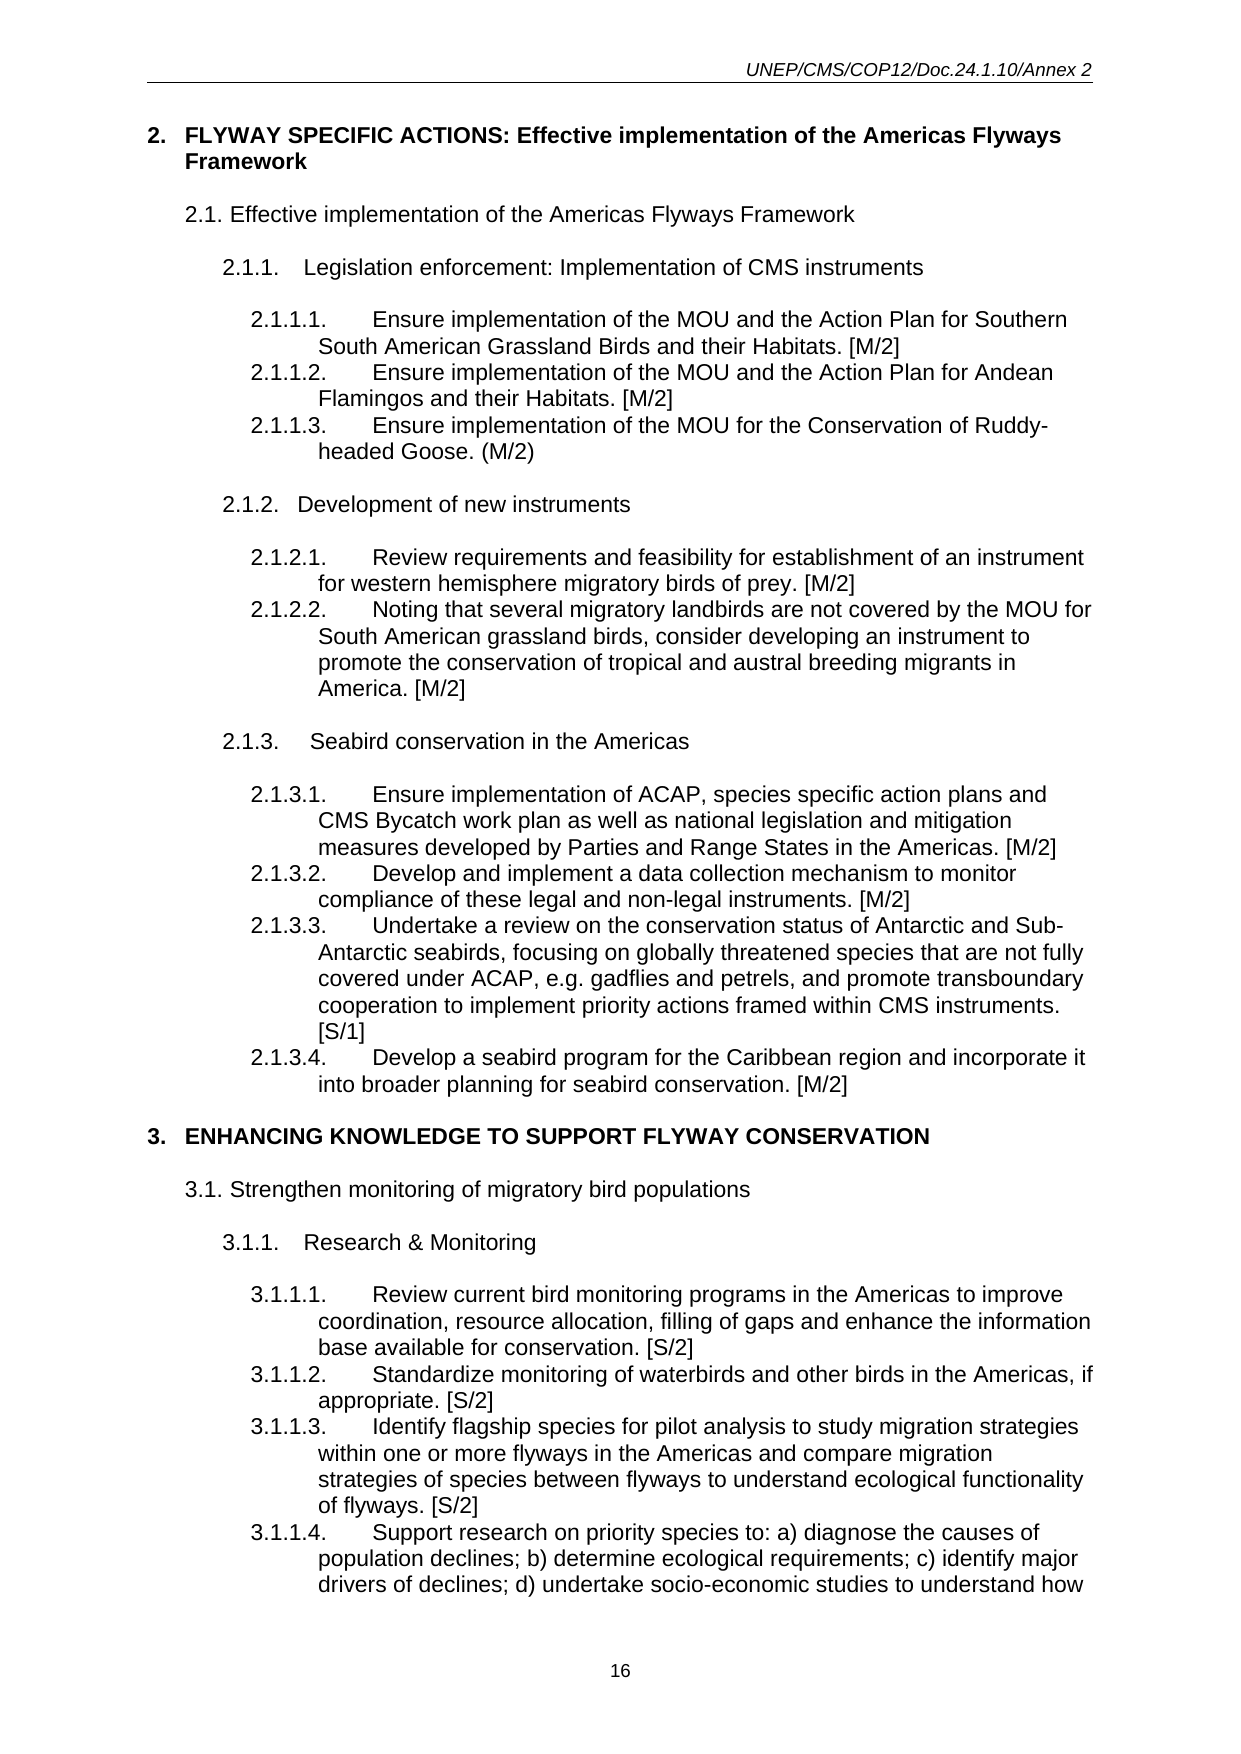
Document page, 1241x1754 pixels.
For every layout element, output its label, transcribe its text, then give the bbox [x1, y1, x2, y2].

list Standardize monitoring of waterbirds and other birds in the Americas, if appropriate. [S/2] [250, 1361, 1093, 1413]
list Ensure implementation of ACAP, species specific action plans and CMS Bycatch work plan as well as national legislation and mitigation measures developed by Parties and Range States in the Americas. [M/2] [250, 781, 1093, 860]
list Effective implementation of the Americas Flyways Framework [184, 201, 1093, 227]
list Strengthen monitoring of migratory bird populations [184, 1176, 1093, 1202]
list Noting that several migratory landbirds are not covered by the MOU for South American grassland birds, consider developing an instrument to promote the conservation of tropical and austral breeding migrants in America. [M/2] [250, 596, 1093, 702]
list Undertake a review on the conservation status of Antarctic and Sub-Antarctic seabirds, focusing on globally threatened species that are not fully covered under ACAP, e.g. gadflies and petrels, and promote transboundary cooperation to implement priority actions framed within CMS instruments. [S/1] [250, 912, 1093, 1044]
list Ensure implementation of the MOU and the Action Plan for Andean Flamingos and their Habitats. [M/2] [250, 359, 1093, 412]
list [250, 1519, 1093, 1598]
list Review requirements and feasibility for establishment of an instrument for western hemisphere migratory birds of prey. [M/2] [250, 543, 1093, 596]
list Ensure implementation of the MOU and the Action Plan for Southern South American Grassland Birds and their Habitats. [M/2] [250, 306, 1093, 359]
list Seabird conservation in the Americas [222, 728, 1093, 754]
list Develop a seabird program for the Caribbean region and incorporate it into broader planning for seabird conservation. [M/2] [250, 1044, 1093, 1097]
list Legislation enforcement: Implementation of CMS instruments [222, 254, 1093, 280]
list FLYWAY SPECIFIC ACTIONS: Effective implementation of the Americas Flyways Framework [147, 122, 1093, 174]
list Development of new instruments [222, 491, 1093, 517]
list Review current bird monitoring programs in the Americas to improve coordination, resource allocation, filling of gaps and enhance the information base available for conservation. [S/2] [250, 1281, 1093, 1361]
list Ensure implementation of the MOU for the Conservation of Ruddy-headed Goose. (M/2) [250, 412, 1093, 464]
list Develop and implement a data collection mechanism to monitor compliance of these legal and non-legal instruments. [M/2] [250, 860, 1093, 912]
list Research & Monitoring [222, 1229, 1093, 1255]
list ENHANCING KNOWLEDGE TO SUPPORT FLYWAY CONSERVATION [147, 1123, 1093, 1150]
list Identify flagship species for pilot analysis to study migration strategies within one or more flyways in the Americas and compare migration strategies of species between flyways to understand ecological functionality of flyways. [S/2] [250, 1413, 1093, 1519]
